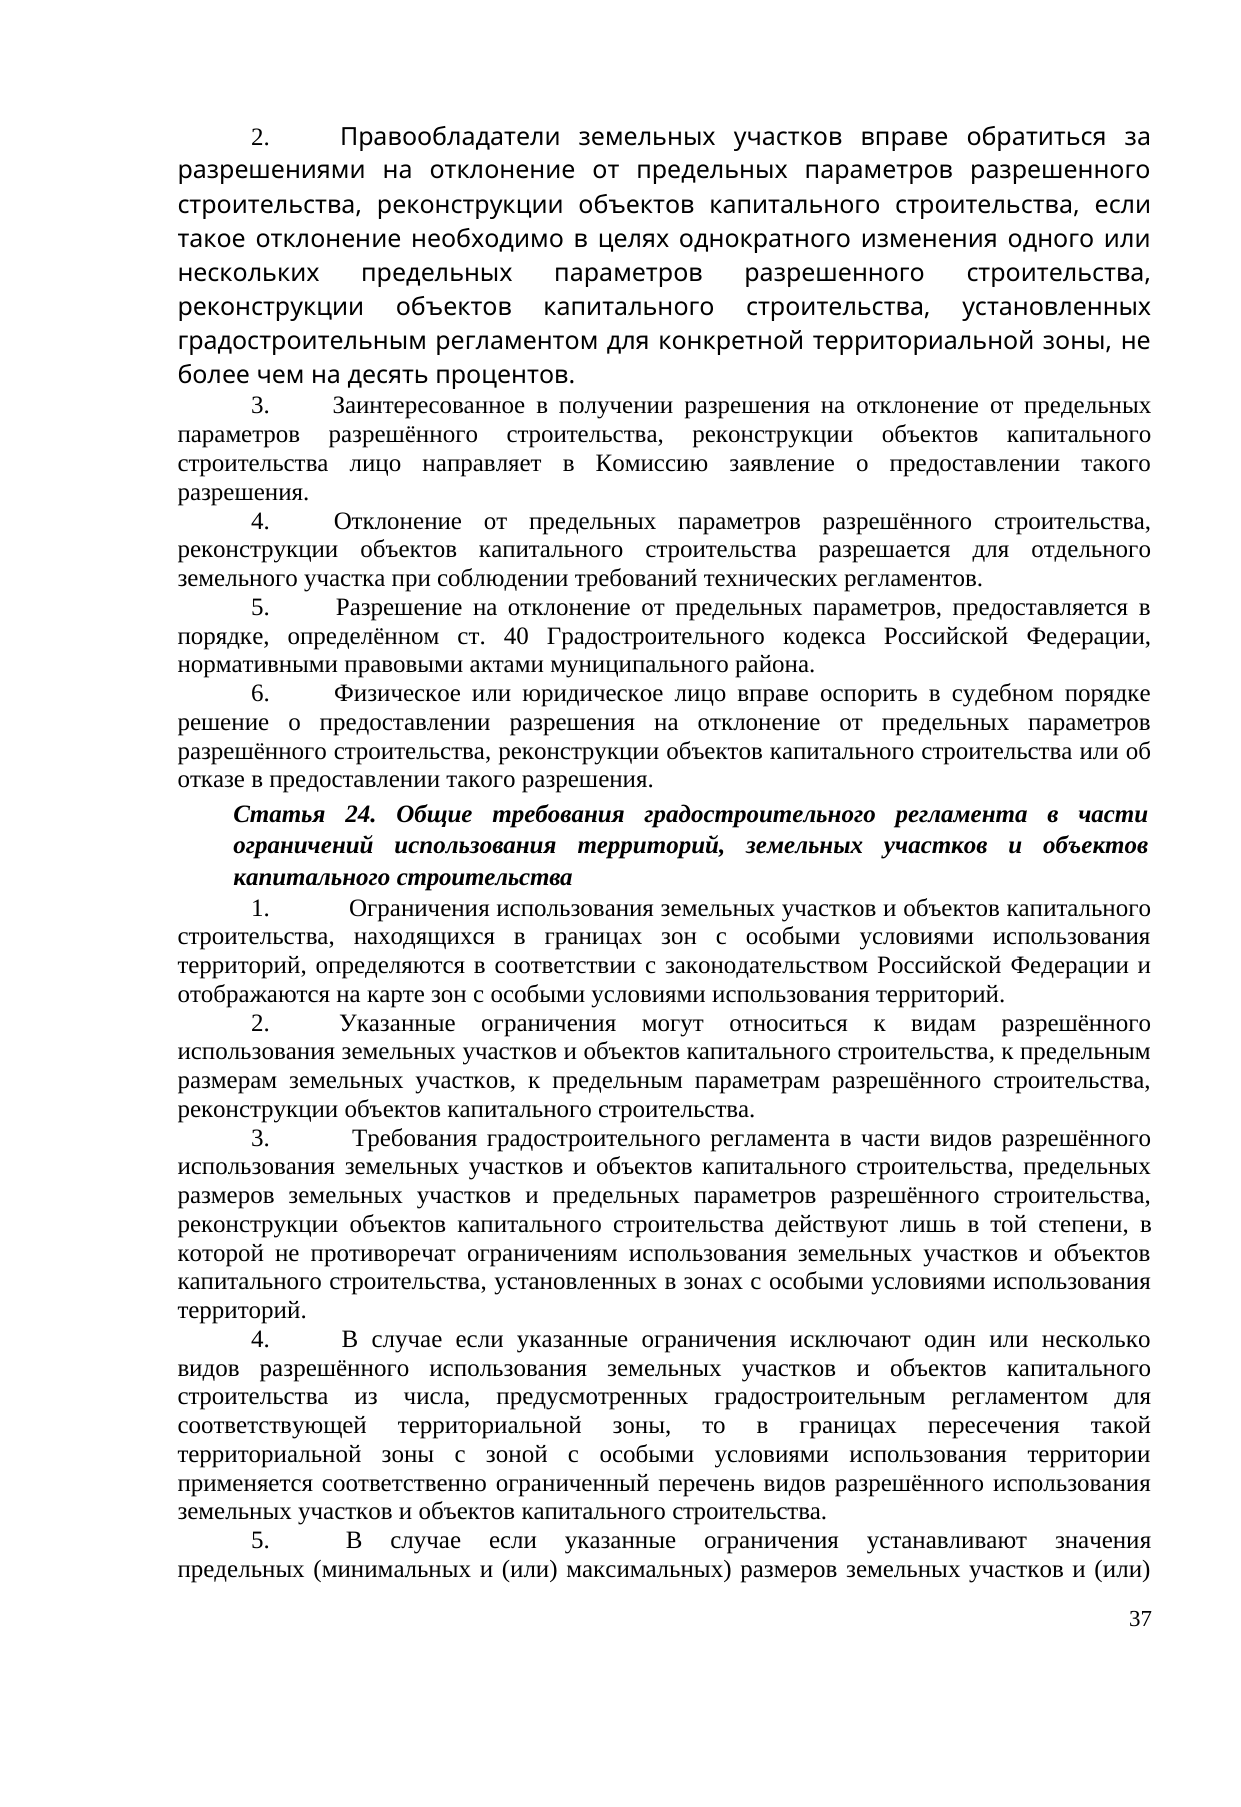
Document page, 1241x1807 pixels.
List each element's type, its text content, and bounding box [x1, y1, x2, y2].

list Требования градостроительного регламента в части видов разрешённого использования земельных участков и объектов капитального строительства, предельных размеров земельных участков и предельных параметров разрешённого строительства, реконструкции объектов капитального строительства действуют лишь в той степени, в которой не противоречат ограничениям использования земельных участков и объектов капитального строительства, установленных в зонах с особыми условиями использования территорий. [177, 1123, 1152, 1324]
list Разрешение на отклонение от предельных параметров, предоставляется в порядке, определённом ст. 40 Градостроительного кодекса Российской Федерации, нормативными правовыми актами муниципального района. [177, 592, 1152, 678]
list Ограничения использования земельных участков и объектов капитального строительства, находящихся в границах зон с особыми условиями использования территорий, определяются в соответствии с законодательством Российской Федерации и отображаются на карте зон с особыми условиями использования территорий. [177, 893, 1152, 1008]
subtitle Статья 24. Общие требования градостроительного регламента в части ограничений использования территорий, земельных участков и объектов капитального строительства [233, 799, 1152, 890]
list Указанные ограничения могут относиться к видам разрешённого использования земельных участков и объектов капитального строительства, к предельным размерам земельных участков, к предельным параметрам разрешённого строительства, реконструкции объектов капитального строительства. [177, 1008, 1152, 1123]
list Физическое или юридическое лицо вправе оспорить в судебном порядке решение о предоставлении разрешения на отклонение от предельных параметров разрешённого строительства, реконструкции объектов капитального строительства или об отказе в предоставлении такого разрешения. [177, 678, 1152, 793]
list Правообладатели земельных участков вправе обратиться за разрешениями на отклонение от предельных параметров разрешенного строительства, реконструкции объектов капитального строительства, если такое отклонение необходимо в целях однократного изменения одного или нескольких предельных параметров разрешенного строительства, реконструкции объектов капитального строительства, установленных градостроительным регламентом для конкретной территориальной зоны, не более чем на десять процентов. [177, 118, 1152, 391]
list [177, 1525, 1152, 1583]
list В случае если указанные ограничения исключают один или несколько видов разрешённого использования земельных участков и объектов капитального строительства из числа, предусмотренных градостроительным регламентом для соответствующей территориальной зоны, то в границах пересечения такой территориальной зоны с зоной с особыми условиями использования территории применяется соответственно ограниченный перечень видов разрешённого использования земельных участков и объектов капитального строительства. [177, 1324, 1152, 1525]
list Отклонение от предельных параметров разрешённого строительства, реконструкции объектов капитального строительства разрешается для отдельного земельного участка при соблюдении требований технических регламентов. [177, 506, 1152, 592]
list Заинтересованное в получении разрешения на отклонение от предельных параметров разрешённого строительства, реконструкции объектов капитального строительства лицо направляет в Комиссию заявление о предоставлении такого разрешения. [177, 391, 1152, 506]
